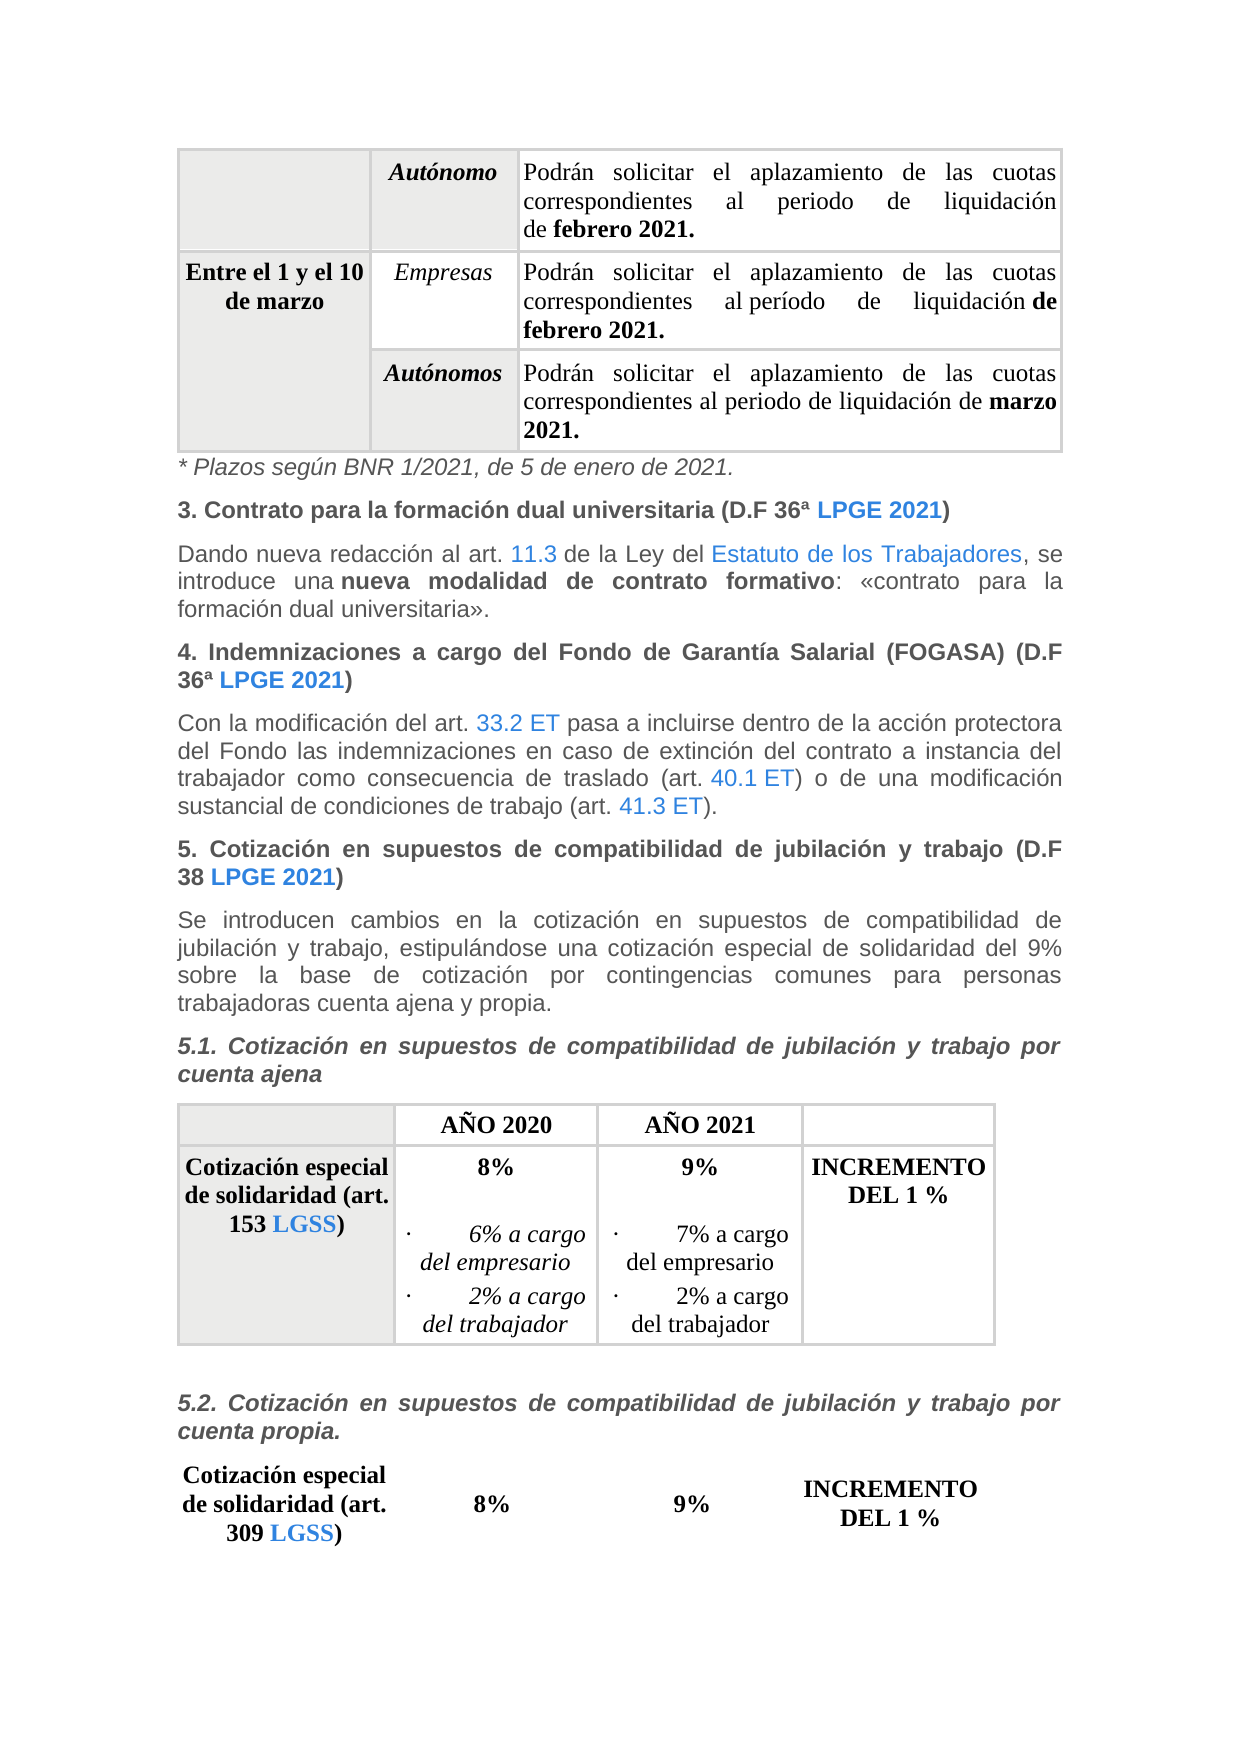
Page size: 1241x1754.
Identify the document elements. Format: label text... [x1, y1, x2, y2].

table_cell Cotización especial de solidaridad (art. 153 LGSS) [180, 1147, 393, 1343]
text * Plazos según BNR 1/2021, de 5 de enero de 2021. [177, 453, 1063, 481]
text 5.1. Cotización en supuestos de compatibilidad de jubilación y trabajo por cuenta ajena [177, 1032, 1063, 1087]
table_cell INCREMENTO DEL 1 % [804, 1147, 993, 1343]
text Se introducen cambios en la cotización en supuestos de compatibilidad de jubilación y trabajo, estipulándose una cotización especial de solidaridad del 9% sobre la base de cotización por contingencias comunes para personas trabajadoras cuenta ajena y propia. [177, 906, 1063, 1016]
table_cell Autónomos [372, 351, 517, 450]
table_header 8% [391, 1460, 593, 1562]
table_header Cotización especial de solidaridad (art. 309 LGSS) [177, 1460, 391, 1562]
table_cell 8% · 6% a cargo del empresario · 2% a cargo del trabajador [396, 1147, 596, 1343]
text Con la modificación del art. 33.2 ET pasa a incluirse dentro de la acción protectora del Fondo las indemnizaciones en caso de extinción del contrato a instancia del trabajador como consecuencia de traslado (art. 40.1 ET) o de una modificación sustancial de condiciones de trabajo (art. 41.3 ET). [177, 709, 1063, 819]
table_header AÑO 2020 [396, 1106, 596, 1144]
table_header [180, 1106, 393, 1144]
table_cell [180, 151, 369, 249]
text Dando nueva redacción al art. 11.3 de la Ley del Estatuto de los Trabajadores, se introduce una nueva modalidad de contrato formativo: «contrato para la formación dual universitaria». [177, 540, 1063, 622]
table_header 9% [593, 1460, 791, 1562]
table_cell Podrán solicitar el aplazamiento de las cuotas correspondientes al período de liquidación de febrero 2021. [520, 253, 1060, 348]
table_header INCREMENTO DEL 1 % [791, 1460, 990, 1562]
table_cell Entre el 1 y el 10 de marzo [180, 253, 369, 450]
table_cell Empresas [372, 253, 517, 348]
text 3. Contrato para la formación dual universitaria (D.F 36ª LPGE 2021) [177, 496, 1063, 524]
table_cell Autónomo [372, 151, 517, 249]
table_cell Podrán solicitar el aplazamiento de las cuotas correspondientes al periodo de liquidación de marzo 2021. [520, 351, 1060, 450]
text 5.2. Cotización en supuestos de compatibilidad de jubilación y trabajo por cuenta propia. [177, 1389, 1063, 1444]
table_header AÑO 2021 [599, 1106, 801, 1144]
table_cell 9% · 7% a cargo del empresario · 2% a cargo del trabajador [599, 1147, 801, 1343]
text 4. Indemnizaciones a cargo del Fondo de Garantía Salarial (FOGASA) (D.F 36ª LPGE 2021) [177, 638, 1063, 693]
table_header [804, 1106, 993, 1144]
text 5. Cotización en supuestos de compatibilidad de jubilación y trabajo (D.F 38 LPGE 2021) [177, 835, 1063, 890]
table_cell Podrán solicitar el aplazamiento de las cuotas correspondientes al periodo de liquidación de febrero 2021. [520, 151, 1060, 249]
